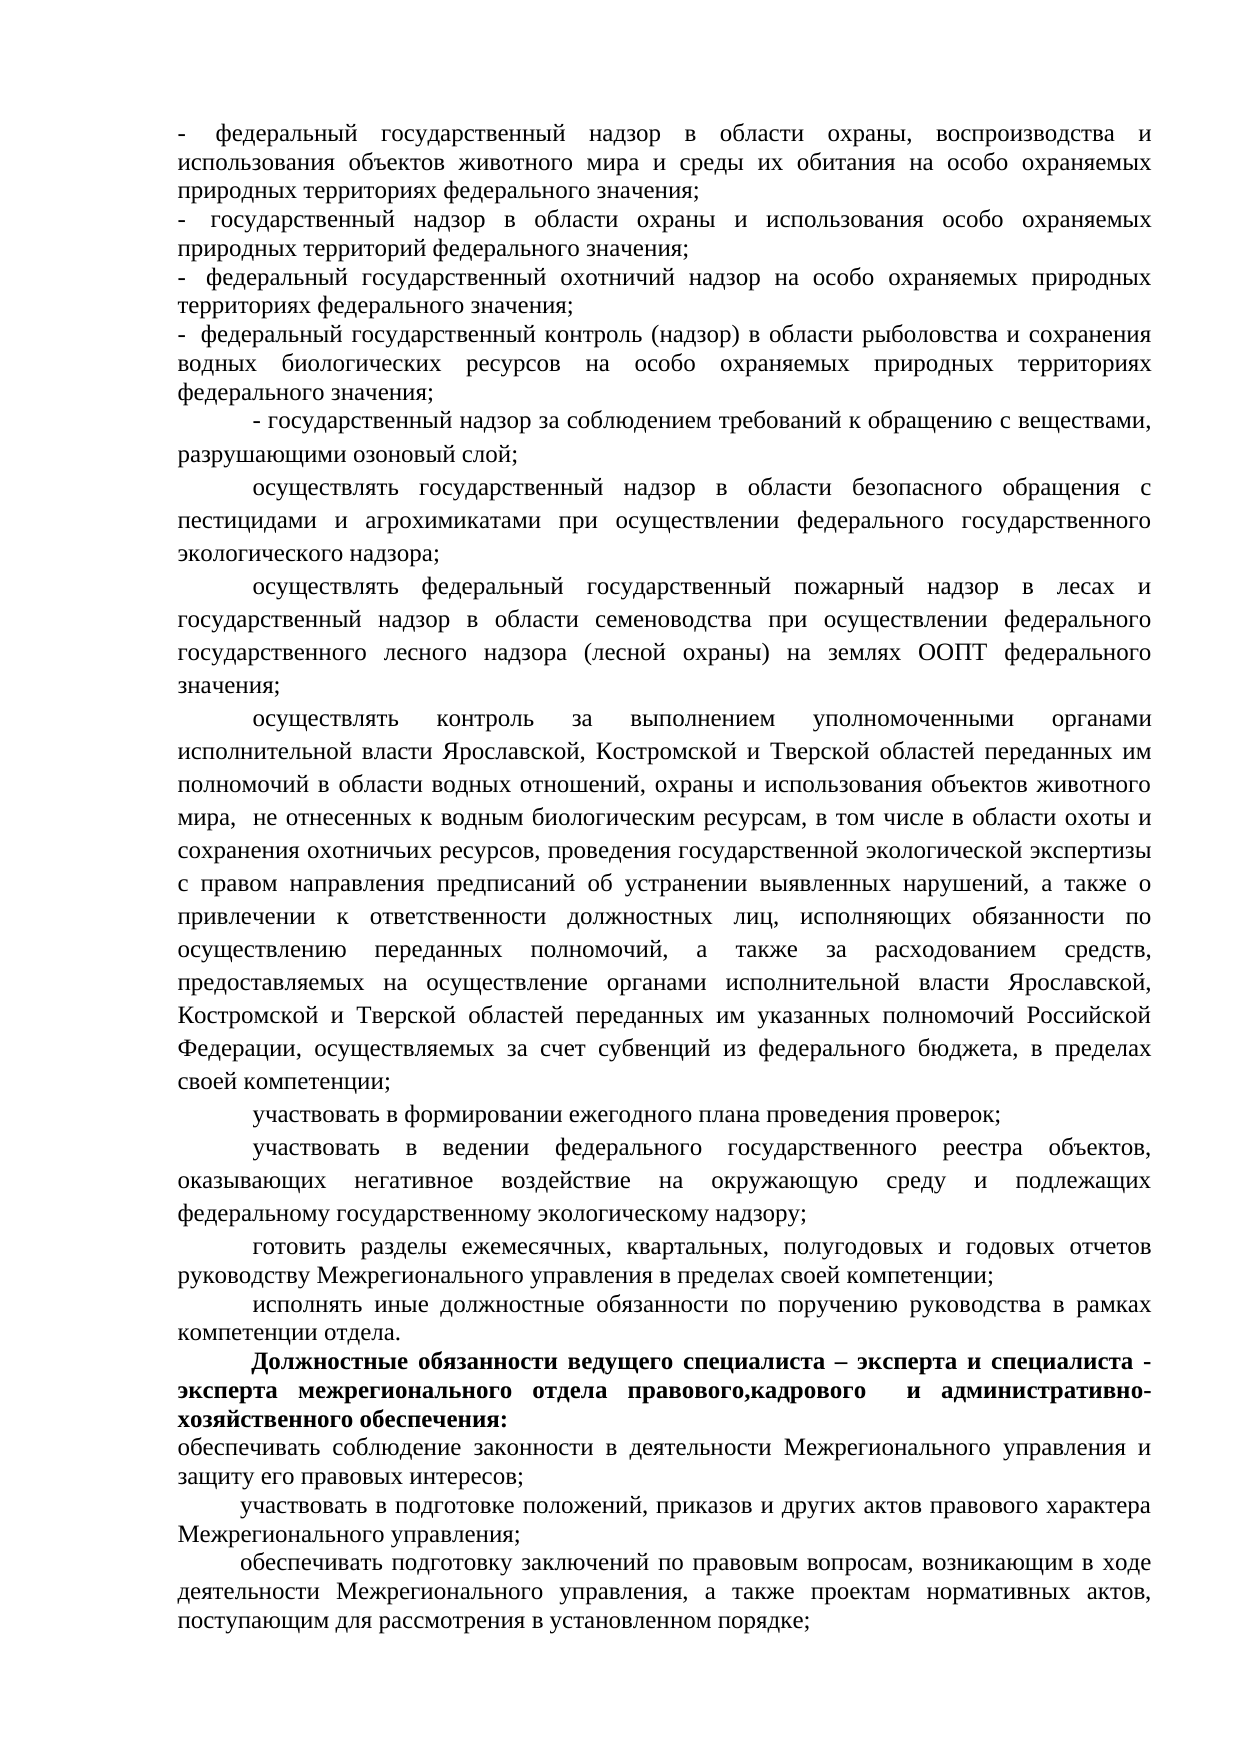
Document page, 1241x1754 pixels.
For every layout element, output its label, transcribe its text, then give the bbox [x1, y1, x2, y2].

text Должностные обязанности ведущего специалиста – эксперта и специалиста -эксперта межрегионального отдела правового,кадрового и административно-хозяйственного обеспечения: [177, 1346, 1152, 1432]
text - федеральный государственный охотничий надзор на особо охраняемых природных территориях федерального значения; [177, 262, 1152, 319]
text - государственный надзор в области охраны и использования особо охраняемых природных территорий федерального значения; [177, 204, 1152, 262]
text исполнять иные должностные обязанности по поручению руководства в рамках компетенции отдела. [177, 1289, 1152, 1346]
text осуществлять контроль за выполнением уполномоченными органами исполнительной власти Ярославской, Костромской и Тверской областей переданных им полномочий в области водных отношений, охраны и использования объектов животного мира, не отнесенных к водным биологическим ресурсам, в том числе в области охоты и сохранения охотничьих ресурсов, проведения государственной экологической экспертизы с правом направления предписаний об устранении выявленных нарушений, а также о привлечении к ответственности должностных лиц, исполняющих обязанности по осуществлению переданных полномочий, а также за расходованием средств, предоставляемых на осуществление органами исполнительной власти Ярославской, Костромской и Тверской областей переданных им указанных полномочий Российской Федерации, осуществляемых за счет субвенций из федерального бюджета, в пределах своей компетенции; [177, 703, 1152, 1095]
text обеспечивать соблюдение законности в деятельности Межрегионального управления и защиту его правовых интересов; [177, 1432, 1152, 1490]
text осуществлять государственный надзор в области безопасного обращения с пестицидами и агрохимикатами при осуществлении федерального государственного экологического надзора; [177, 472, 1152, 566]
text участвовать в формировании ежегодного плана проведения проверок; [177, 1099, 1152, 1128]
text - федеральный государственный контроль (надзор) в области рыболовства и сохранения водных биологических ресурсов на особо охраняемых природных территориях федерального значения; [177, 319, 1152, 406]
text готовить разделы ежемесячных, квартальных, полугодовых и годовых отчетов руководству Межрегионального управления в пределах своей компетенции; [177, 1231, 1152, 1289]
text - государственный надзор за соблюдением требований к обращению с веществами, разрушающими озоновый слой; [177, 406, 1152, 467]
text - федеральный государственный надзор в области охраны, воспроизводства и использования объектов животного мира и среды их обитания на особо охраняемых природных территориях федерального значения; [177, 118, 1152, 204]
text осуществлять федеральный государственный пожарный надзор в лесах и государственный надзор в области семеноводства при осуществлении федерального государственного лесного надзора (лесной охраны) на землях ООПТ федерального значения; [177, 571, 1152, 698]
text обеспечивать подготовку заключений по правовым вопросам, возникающим в ходе деятельности Межрегионального управления, а также проектам нормативных актов, поступающим для рассмотрения в установленном порядке; [177, 1547, 1152, 1634]
text участвовать в подготовке положений, приказов и других актов правового характера Межрегионального управления; [177, 1490, 1152, 1547]
text участвовать в ведении федерального государственного реестра объектов, оказывающих негативное воздействие на окружающую среду и подлежащих федеральному государственному экологическому надзору; [177, 1132, 1152, 1227]
